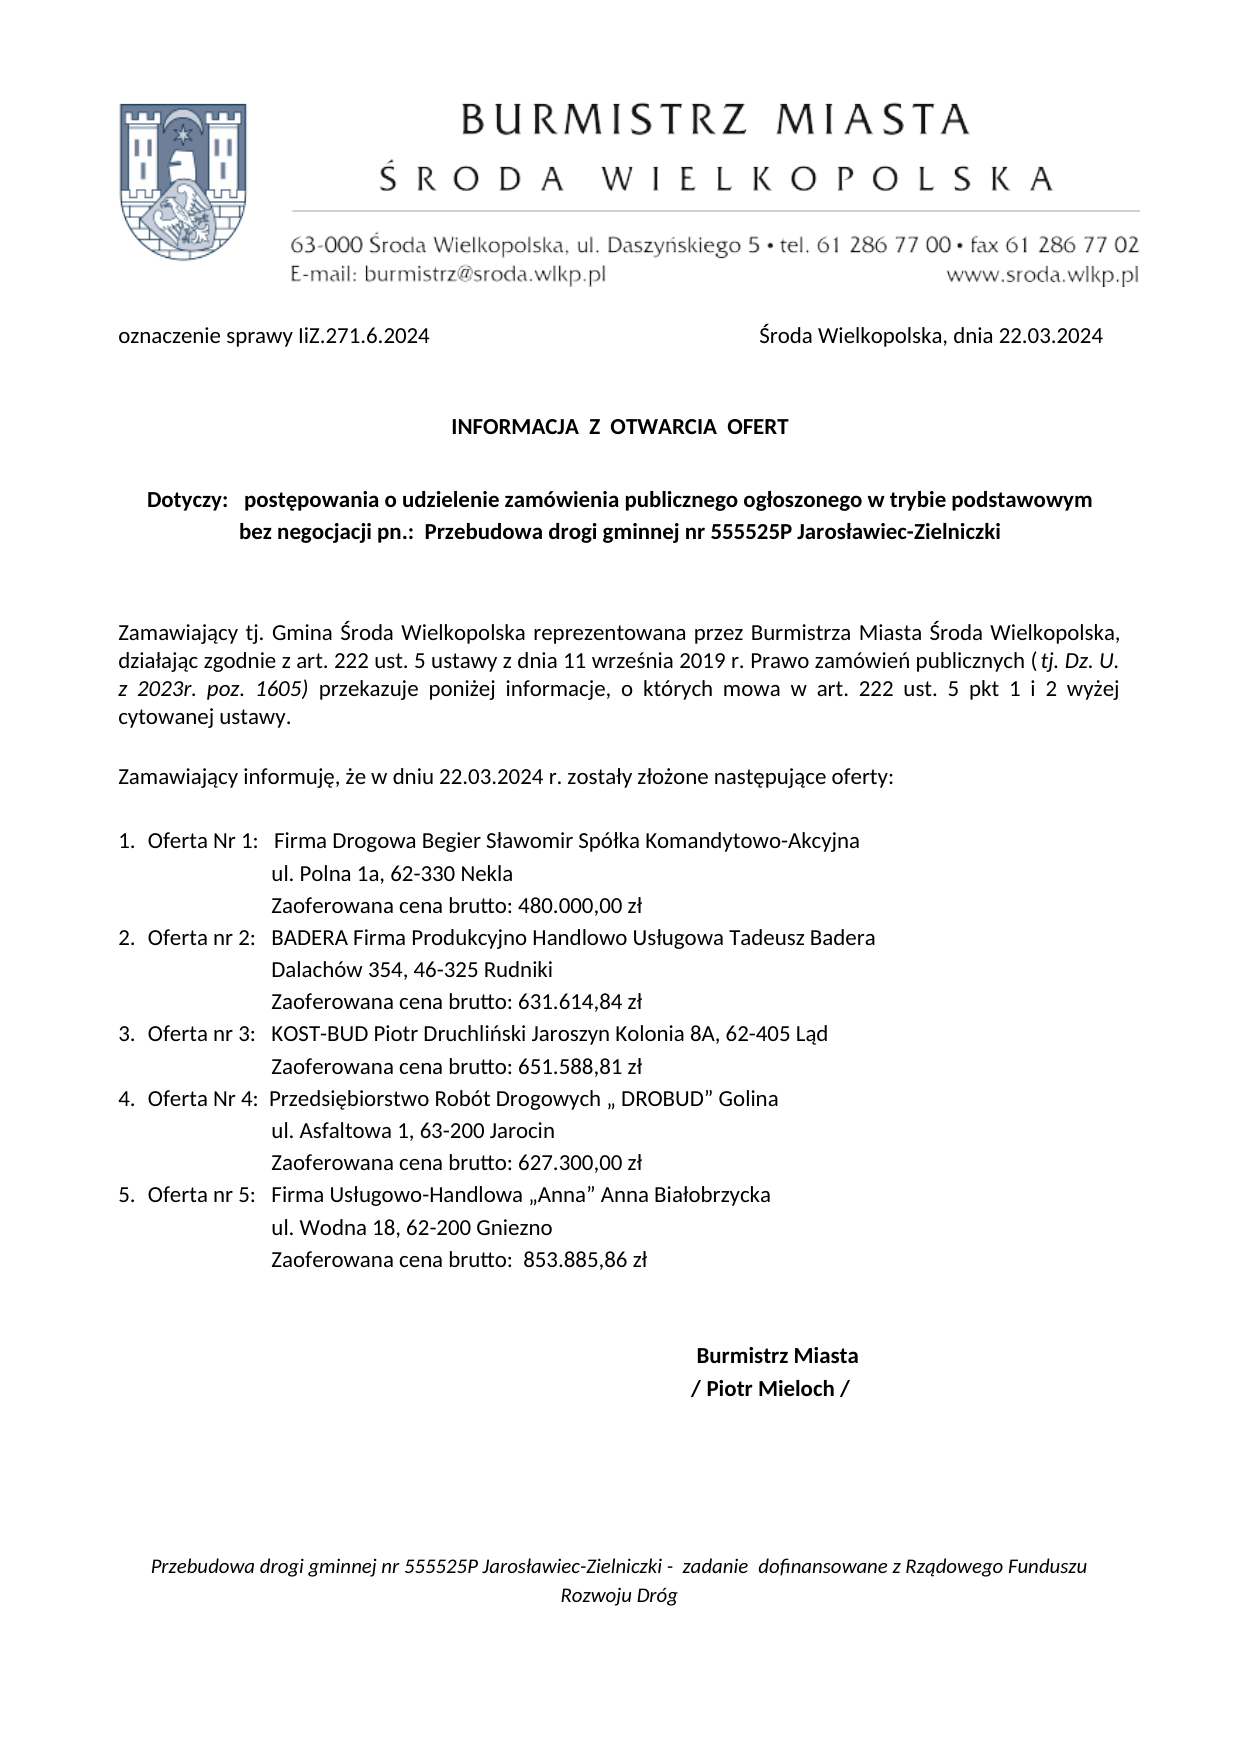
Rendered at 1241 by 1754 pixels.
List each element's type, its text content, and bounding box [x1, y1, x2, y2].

text Burmistrz Miasta [118, 1341, 1122, 1369]
list Oferta nr 5: Firma Usługowo-Handlowa „Anna” Anna Białobrzycka [118, 1181, 1122, 1208]
text INFORMACJA Z OTWARCIA OFERT [118, 412, 1122, 440]
text Zamawiający tj. Gmina Środa Wielkopolska reprezentowana przez Burmistrza Miasta Środa Wielkopolska, działając zgodnie z art. 222 ust. 5 ustawy z dnia 11 września 2019 r. Prawo zamówień publicznych (tj. Dz. U. z 2023r. poz. 1605) przekazuje poniżej informacje, o których mowa w art. 222 ust. 5 pkt 1 i 2 wyżej cytowanej ustawy. [118, 618, 1122, 730]
text oznaczenie sprawy IiZ.271.6.2024 Środa Wielkopolska, dnia 22.03.2024 [118, 321, 1122, 349]
list ul. Polna 1a, 62-330 Nekla [148, 859, 1122, 887]
list Zaoferowana cena brutto: 631.614,84 zł [148, 987, 1122, 1015]
list Dalachów 354, 46-325 Rudniki [148, 955, 1122, 983]
list Oferta nr 3: KOST-BUD Piotr Druchliński Jaroszyn Kolonia 8A, 62-405 Ląd [118, 1019, 1122, 1048]
list Zaoferowana cena brutto: 627.300,00 zł [148, 1148, 1122, 1176]
list Zaoferowana cena brutto: 480.000,00 zł [148, 891, 1122, 919]
list ul. Wodna 18, 62-200 Gniezno [148, 1213, 1122, 1241]
list Zaoferowana cena brutto: 651.588,81 zł [148, 1052, 1122, 1080]
list Oferta Nr 1: Firma Drogowa Begier Sławomir Spółka Komandytowo-Akcyjna [118, 826, 1122, 854]
list ul. Asfaltowa 1, 63-200 Jarocin [148, 1116, 1122, 1144]
text / Piotr Mieloch / [118, 1374, 1122, 1402]
text Zamawiający informuję, że w dniu 22.03.2024 r. zostały złożone następujące oferty: [118, 762, 1122, 790]
list Oferta Nr 4: Przedsiębiorstwo Robót Drogowych „ DROBUD” Golina [118, 1084, 1122, 1112]
list Oferta nr 2: BADERA Firma Produkcyjno Handlowo Usługowa Tadeusz Badera [118, 923, 1122, 951]
list Dotyczy: postępowania o udzielenie zamówienia publicznego ogłoszonego w trybie podstawowym bez negocjacji pn.: Przebudowa drogi gminnej nr 555525P Jarosławiec-Zielniczki [118, 485, 1122, 545]
list Zaoferowana cena brutto: 853.885,86 zł [148, 1245, 1122, 1273]
